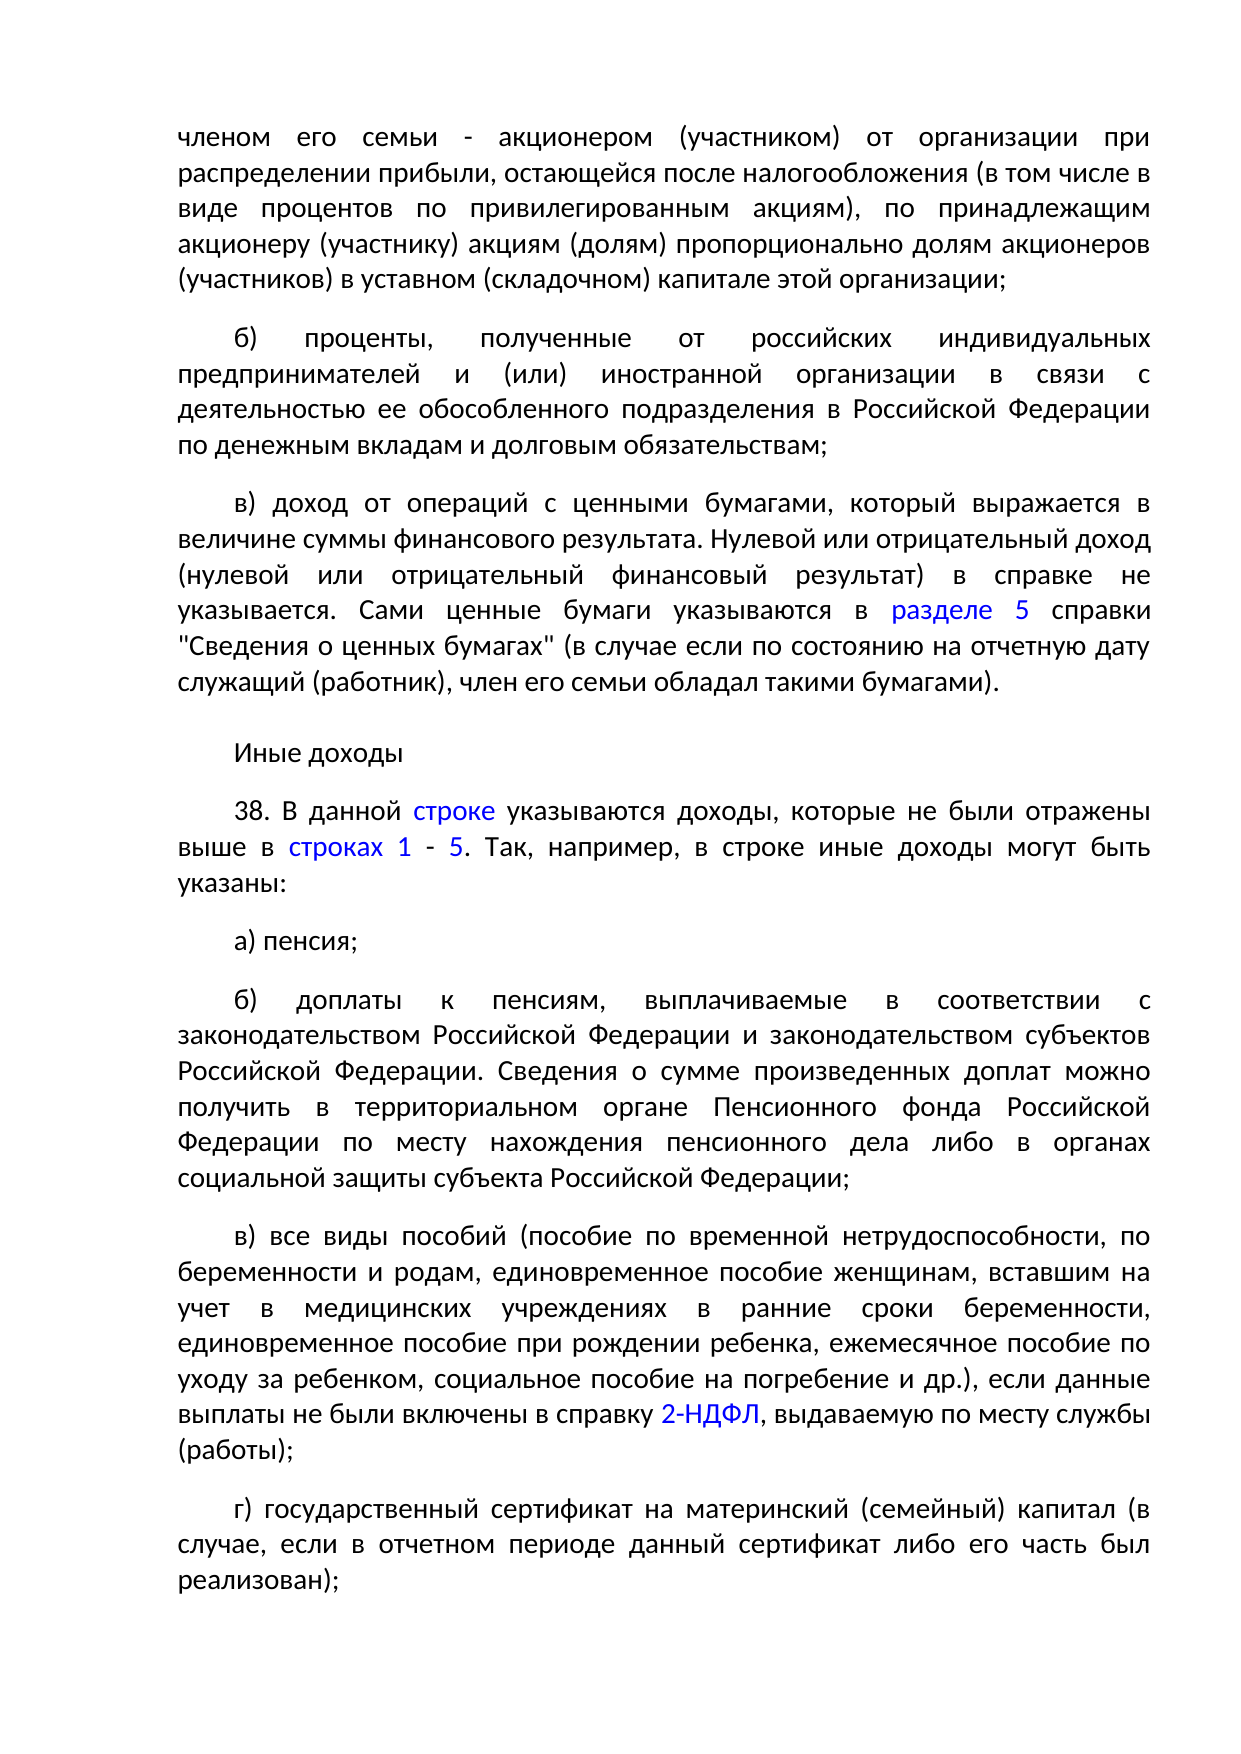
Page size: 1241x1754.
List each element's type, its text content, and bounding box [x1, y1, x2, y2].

text 38. В данной строке указываются доходы, которые не были отражены выше в строках 1 - 5. Так, например, в строке иные доходы могут быть указаны: [177, 792, 1152, 899]
text б) доплаты к пенсиям, выплачиваемые в соответствии с законодательством Российской Федерации и законодательством субъектов Российской Федерации. Сведения о сумме произведенных доплат можно получить в территориальном органе Пенсионного фонда Российской Федерации по месту нахождения пенсионного дела либо в органах социальной защиты субъекта Российской Федерации; [177, 981, 1152, 1194]
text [177, 118, 1152, 296]
text в) доход от операций с ценными бумагами, который выражается в величине суммы финансового результата. Нулевой или отрицательный доход (нулевой или отрицательный финансовый результат) в справке не указывается. Сами ценные бумаги указываются в разделе 5 справки "Сведения о ценных бумагах" (в случае если по состоянию на отчетную дату служащий (работник), член его семьи обладал такими бумагами). [177, 484, 1152, 698]
text б) проценты, полученные от российских индивидуальных предпринимателей и (или) иностранной организации в связи с деятельностью ее обособленного подразделения в Российской Федерации по денежным вкладам и долговым обязательствам; [177, 319, 1152, 462]
text а) пенсия; [177, 922, 1152, 958]
text г) государственный сертификат на материнский (семейный) капитал (в случае, если в отчетном периоде данный сертификат либо его часть был реализован); [177, 1490, 1152, 1597]
text Иные доходы [177, 734, 1152, 769]
text в) все виды пособий (пособие по временной нетрудоспособности, по беременности и родам, единовременное пособие женщинам, вставшим на учет в медицинских учреждениях в ранние сроки беременности, единовременное пособие при рождении ребенка, ежемесячное пособие по уходу за ребенком, социальное пособие на погребение и др.), если данные выплаты не были включены в справку 2-НДФЛ, выдаваемую по месту службы (работы); [177, 1217, 1152, 1467]
